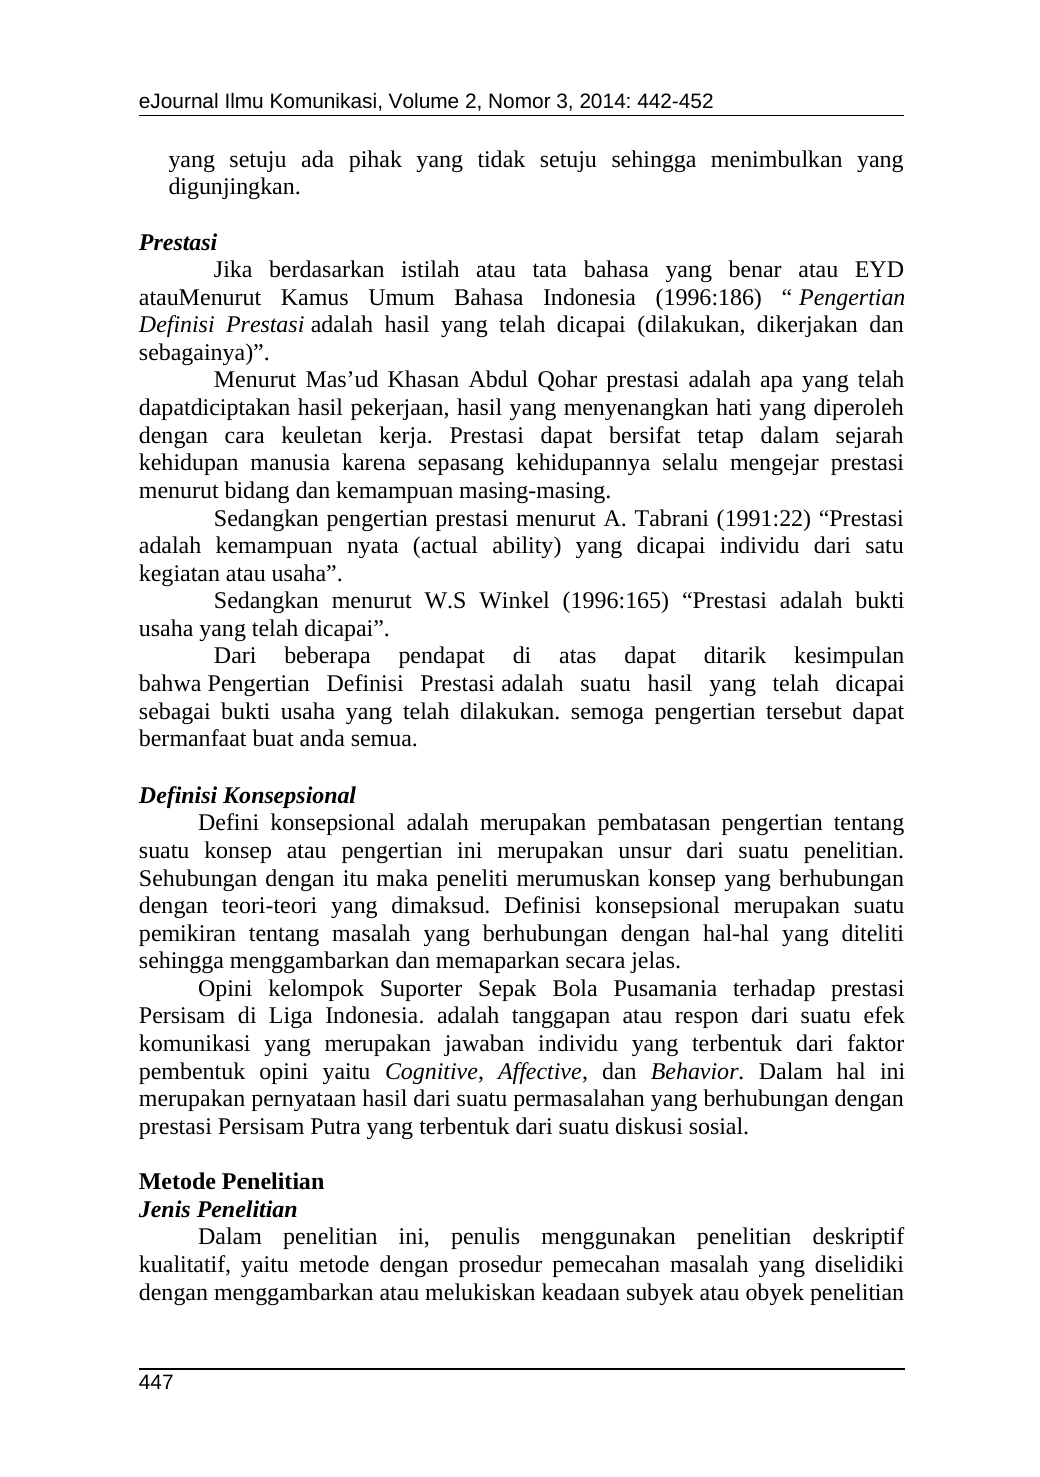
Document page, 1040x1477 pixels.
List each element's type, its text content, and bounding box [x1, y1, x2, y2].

text Dari beberapa pendapat di atas dapat ditarik kesimpulan bahwa Pengertian Definisi Prestasi adalah suatu hasil yang telah dicapai sebagai bukti usaha yang telah dilakukan. semoga pengertian tersebut dapat bermanfaat buat anda semua. [139, 642, 905, 752]
text Definisi Konsepsional [139, 781, 905, 808]
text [168, 145, 905, 200]
text Menurut Mas’ud Khasan Abdul Qohar prestasi adalah apa yang telah dapatdiciptakan hasil pekerjaan, hasil yang menyenangkan hati yang diperoleh dengan cara keuletan kerja. Prestasi dapat bersifat tetap dalam sejarah kehidupan manusia karena sepasang kehidupannya selalu mengejar prestasi menurut bidang dan kemampuan masing-masing. [139, 366, 905, 503]
text Defini konsepsional adalah merupakan pembatasan pengertian tentang suatu konsep atau pengertian ini merupakan unsur dari suatu penelitian. Sehubungan dengan itu maka peneliti merumuskan konsep yang berhubungan dengan teori-teori yang dimaksud. Definisi konsepsional merupakan suatu pemikiran tentang masalah yang berhubungan dengan hal-hal yang diteliti sehingga menggambarkan dan memaparkan secara jelas. [139, 808, 905, 974]
text Prestasi [139, 227, 905, 255]
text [139, 1222, 905, 1305]
text Metode Penelitian [139, 1167, 905, 1195]
text Sedangkan menurut W.S Winkel (1996:165) “Prestasi adalah bukti usaha yang telah dicapai”. [139, 586, 905, 642]
text Sedangkan pengertian prestasi menurut A. Tabrani (1991:22) “Prestasi adalah kemampuan nyata (actual ability) yang dicapai individu dari satu kegiatan atau usaha”. [139, 503, 905, 586]
text Jika berdasarkan istilah atau tata bahasa yang benar atau EYD atauMenurut Kamus Umum Bahasa Indonesia (1996:186) “ Pengertian Definisi Prestasi adalah hasil yang telah dicapai (dilakukan, dikerjakan dan sebagainya)”. [139, 255, 905, 366]
text Jenis Penelitian [139, 1195, 905, 1222]
text Opini kelompok Suporter Sepak Bola Pusamania terhadap prestasi Persisam di Liga Indonesia. adalah tanggapan atau respon dari suatu efek komunikasi yang merupakan jawaban individu yang terbentuk dari faktor pembentuk opini yaitu Cognitive, Affective, dan Behavior. Dalam hal ini merupakan pernyataan hasil dari suatu permasalahan yang berhubungan dengan prestasi Persisam Putra yang terbentuk dari suatu diskusi sosial. [139, 974, 905, 1139]
